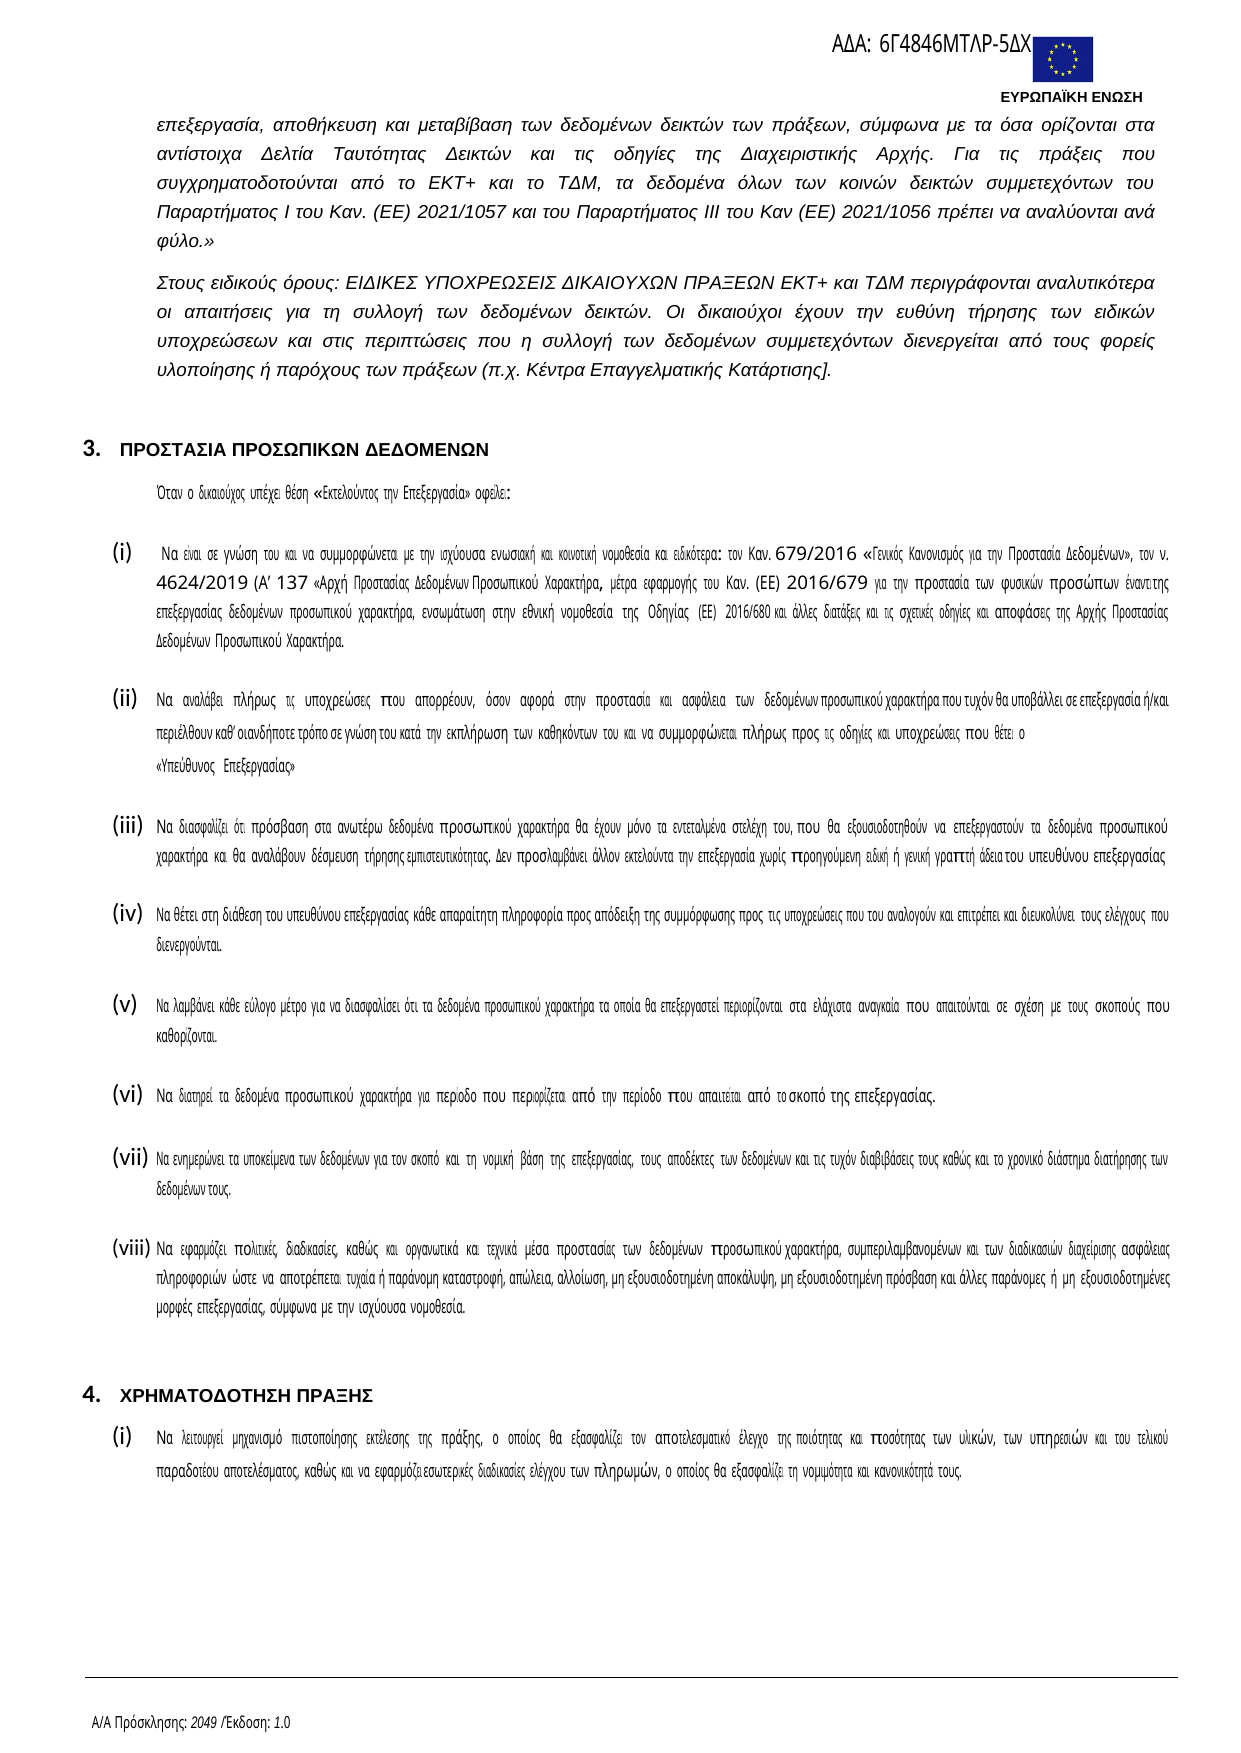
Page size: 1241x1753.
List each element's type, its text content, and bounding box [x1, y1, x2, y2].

text ΕΥΡΩΠΑΪΚΗ ΕΝΩΣΗ [60, 89, 1143, 106]
text «Υπεύθυνος Επεξεργασίας» [156, 753, 1205, 778]
list Να θέτει στη διάθεση του υπευθύνου επεξεργασίας κάθε απαραίτητη πληροφορία προς απόδειξη της συμμόρφωσης προς τις υποχρεώσεις που του αναλογούν και επιτρέπει και διευκολύνει τους ελέγχους που διενεργούνται. [112, 897, 1170, 957]
subtitle ΠΡΟΣΤΑΣΙΑ ΠΡΟΣΩΠΙΚΩΝ ΔΕΔΟΜΕΝΩΝ [82, 432, 1205, 462]
text Όταν ο δικαιούχος υπέχει θέση «Εκτελούντος την Επεξεργασία» οφείλει: [157, 479, 1205, 505]
text Στους ειδικούς όρους: ΕΙΔΙΚΕΣ ΥΠΟΧΡΕΩΣΕΙΣ ΔΙΚΑΙΟΥΧΩΝ ΠΡΑΞΕΩΝ ΕΚΤ+ και ΤΔΜ περιγράφονται αναλυτικότερα οι απαιτήσεις για τη συλλογή των δεδομένων δεικτών. Οι δικαιούχοι έχουν την ευθύνη τήρησης των ειδικών υποχρεώσεων και στις περιπτώσεις που η συλλογή των δεδομένων συμμετεχόντων διενεργείται από τους φορείς υλοποίησης ή παρόχους των πράξεων (π.χ. Κέντρα Επαγγελματικής Κατάρτισης]. [157, 271, 1156, 380]
list Να αναλάβει πλήρως τις υποχρεώσεις που απορρέουν, όσον αφορά στην προστασία και ασφάλεια των δεδομένων προσωπικού χαρακτήρα που τυχόν θα υποβάλλει σε επεξεργασία ή/και περιέλθουν καθ’ οιανδήποτε τρόπο σε γνώση του κατά την εκπλήρωση των καθηκόντων του και να συμμορφώνεται πλήρως προς τις οδηγίες και υποχρεώσεις που θέτει ο [112, 683, 1170, 745]
list Να είναι σε γνώση του και να συμμορφώνεται με την ισχύουσα ενωσιακή και κοινοτική νομοθεσία και ειδικότερα: τον Καν. 679/2016 «Γενικός Κανονισμός για την Προστασία Δεδομένων», τον ν. 4624/2019 (Α’ 137 «Αρχή Προστασίας Δεδομένων Προσωπικού Χαρακτήρα, μέτρα εφαρμογής του Καν. (ΕΕ) 2016/679 για την προστασία των φυσικών προσώπων έναντι της επεξεργασίας δεδομένων προσωπικού χαρακτήρα, ενσωμάτωση στην εθνική νομοθεσία της Οδηγίας (ΕΕ) 2016/680 και άλλες διατάξεις και τις σχετικές οδηγίες και αποφάσεις της Αρχής Προστασίας Δεδομένων Προσωπικού Χαρακτήρα. [112, 537, 1170, 653]
list Να λειτουργεί μηχανισμό πιστοποίησης εκτέλεσης της πράξης, ο οποίος θα εξασφαλίζει τον αποτελεσματικό έλεγχο της ποιότητας και ποσότητας των υλικών, των υπηρεσιών και του τελικού παραδοτέου αποτελέσματος, καθώς και να εφαρμόζει εσωτερικές διαδικασίες ελέγχου των πληρωμών, ο οποίος θα εξασφαλίζει τη νομιμότητα και κανονικότητά τους. [112, 1420, 1170, 1482]
list Να εφαρμόζει πολιτικές, διαδικασίες, καθώς και οργανωτικά και τεχνικά μέσα προστασίας των δεδομένων προσωπικού χαρακτήρα, συμπεριλαμβανομένων και των διαδικασιών διαχείρισης ασφάλειας πληροφοριών ώστε να αποτρέπεται τυχαία ή παράνομη καταστροφή, απώλεια, αλλοίωση, μη εξουσιοδοτημένη αποκάλυψη, μη εξουσιοδοτημένη πρόσβαση και άλλες παράνομες ή μη εξουσιοδοτημένες μορφές επεξεργασίας, σύμφωνα με την ισχύουσα νομοθεσία. [112, 1232, 1170, 1319]
list Να λαμβάνει κάθε εύλογο μέτρο για να διασφαλίσει ότι τα δεδομένα προσωπικού χαρακτήρα τα οποία θα επεξεργαστεί περιορίζονται στα ελάχιστα αναγκαία που απαιτούνται σε σχέση με τους σκοπούς που καθορίζονται. [112, 988, 1169, 1048]
list Να διασφαλίζει ότι πρόσβαση στα ανωτέρω δεδομένα προσωπικού χαρακτήρα θα έχουν μόνο τα εντεταλμένα στελέχη του, που θα εξουσιοδοτηθούν να επεξεργαστούν τα δεδομένα προσωπικού χαρακτήρα και θα αναλάβουν δέσμευση τήρησης εμπιστευτικότητας. Δεν προσλαμβάνει άλλον εκτελούντα την επεξεργασία χωρίς προηγούμενη ειδική ή γενική γραπτή άδεια του υπευθύνου επεξεργασίας [112, 810, 1170, 868]
list Να ενημερώνει τα υποκείμενα των δεδομένων για τον σκοπό και τη νομική βάση της επεξεργασίας, τους αποδέκτες των δεδομένων και τις τυχόν διαβιβάσεις τους καθώς και το χρονικό διάστημα διατήρησης των δεδομένων τους. [112, 1141, 1170, 1201]
list Να διατηρεί τα δεδομένα προσωπικού χαρακτήρα για περίοδο που περιορίζεται από την περίοδο που απαιτείται από το σκοπό της επεξεργασίας. [112, 1079, 1170, 1109]
subtitle ΧΡΗΜΑΤΟΔΟΤΗΣΗ ΠΡΑΞΗΣ [82, 1378, 1205, 1409]
picture [1031, 35, 1094, 83]
text επεξεργασία, αποθήκευση και μεταβίβαση των δεδομένων δεικτών των πράξεων, σύμφωνα με τα όσα ορίζονται στα αντίστοιχα Δελτία Ταυτότητας Δεικτών και τις οδηγίες της Διαχειριστικής Αρχής. Για τις πράξεις που συγχρηματοδοτούνται από το ΕΚΤ+ και το ΤΔΜ, τα δεδομένα όλων των κοινών δεικτών συμμετεχόντων του Παραρτήματος Ι του Καν. (ΕΕ) 2021/1057 και του Παραρτήματος ΙΙΙ του Καν (ΕΕ) 2021/1056 πρέπει να αναλύονται ανά φύλο.» [157, 113, 1156, 251]
